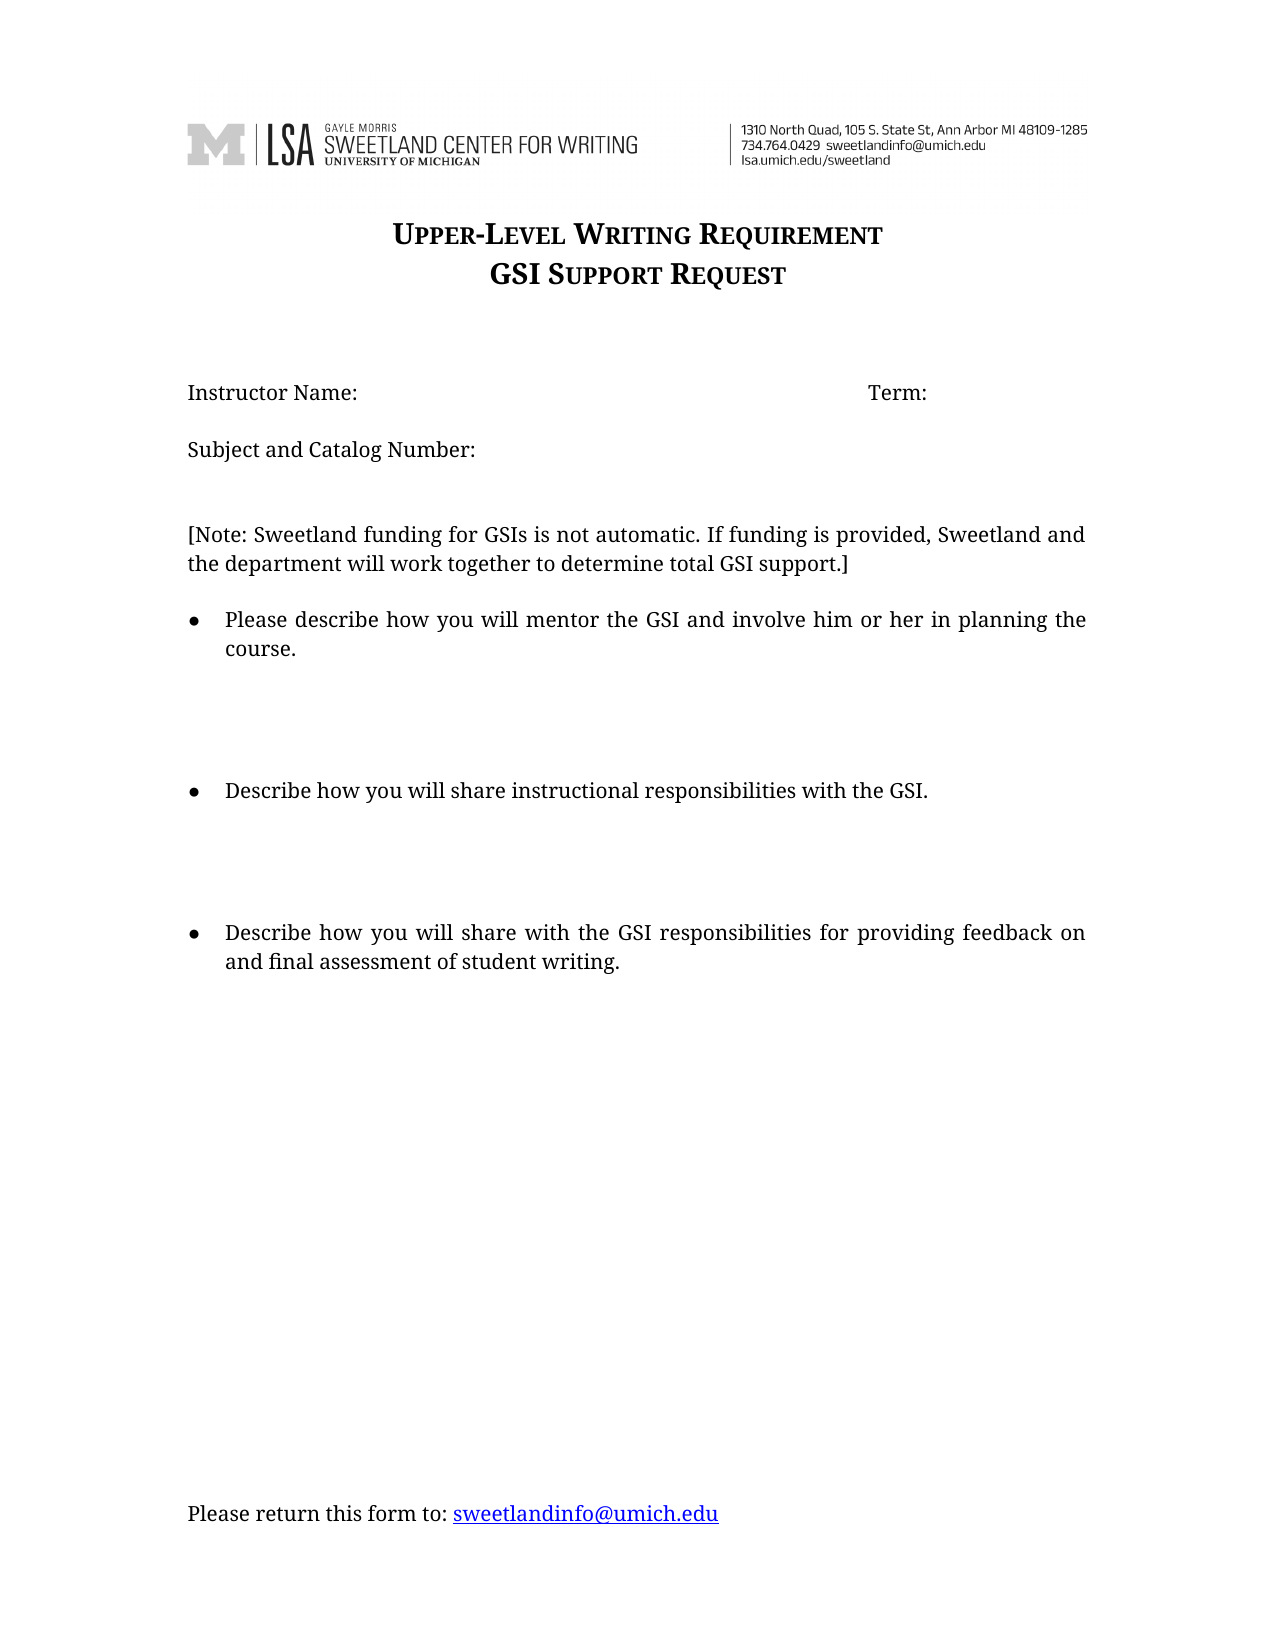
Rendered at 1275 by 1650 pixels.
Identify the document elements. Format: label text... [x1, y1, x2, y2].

list Please describe how you will mentor the GSI and involve him or her in planning the course. [188, 606, 1087, 662]
text Instructor Name: Term: [187, 378, 1087, 407]
text [Note: Sweetland funding for GSIs is not automatic. If funding is provided, Sweetland and the department will work together to determine total GSI support.] [187, 520, 1087, 577]
picture [187, 75, 1088, 214]
text GSI Support Request [187, 253, 1087, 293]
text Upper-Level Writing Requirement [187, 214, 1087, 253]
list Describe how you will share instructional responsibilities with the GSI. [188, 776, 1087, 805]
text Subject and Catalog Number: [187, 435, 1087, 463]
list Describe how you will share with the GSI responsibilities for providing feedback on and final assessment of student writing. [188, 918, 1087, 975]
